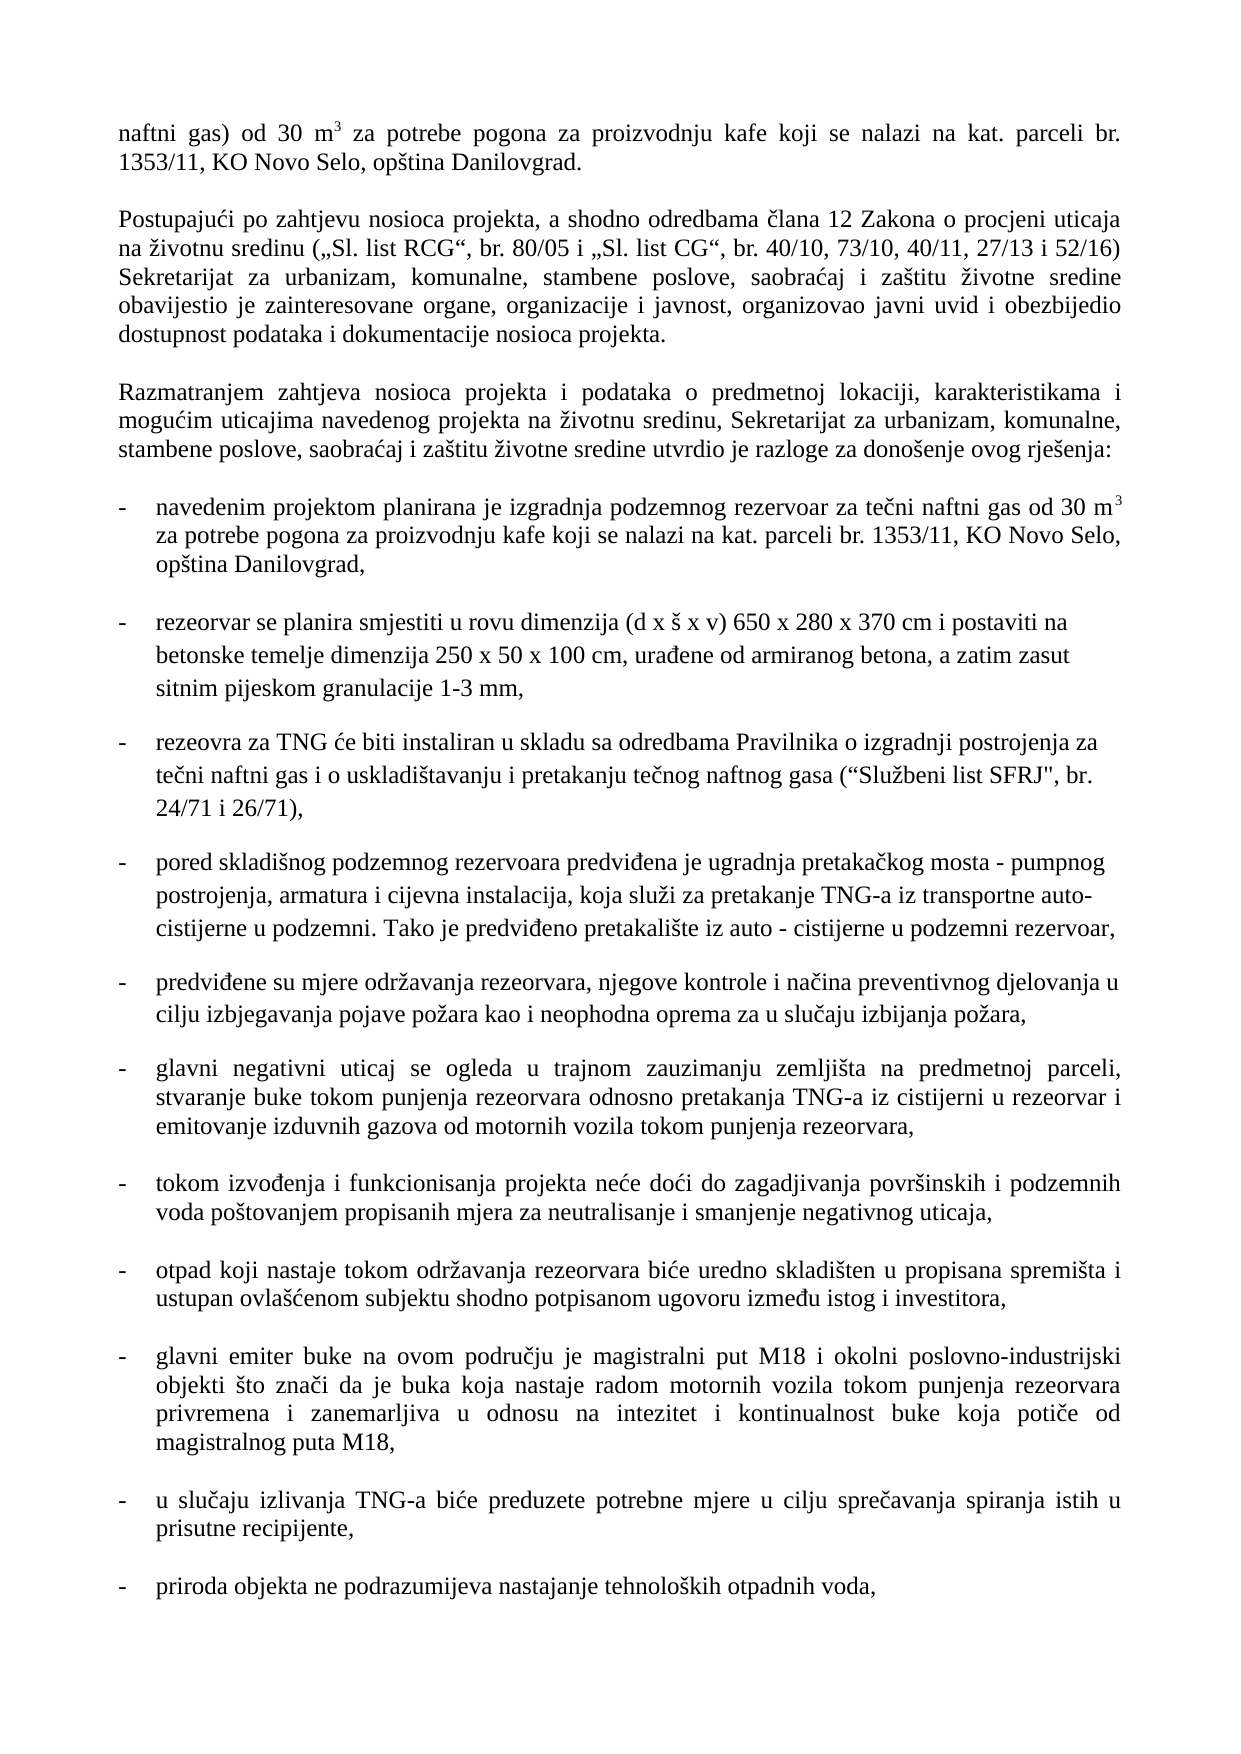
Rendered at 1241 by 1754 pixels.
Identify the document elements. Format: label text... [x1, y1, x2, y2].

text Razmatranjem zahtjeva nosioca projekta i podataka o predmetnoj lokaciji, karakteristikama i mogućim uticajima navedenog projekta na životnu sredinu, Sekretarijat za urbanizam, komunalne, stambene poslove, saobraćaj i zaštitu životne sredine utvrdio je razloge za donošenje ovog rješenja: [118, 377, 1122, 463]
list u slučaju izlivanja TNG-a biće preduzete potrebne mjere u cilju sprečavanja spiranja istih u prisutne recipijente, [118, 1485, 1122, 1542]
list predviđene su mjere održavanja rezeorvara, njegove kontrole i načina preventivnog djelovanja u cilju izbjegavanja pojave požara kao i neophodna oprema za u slučaju izbijanja požara, [118, 967, 1122, 1028]
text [118, 118, 1122, 176]
list rezeorvar se planira smjestiti u rovu dimenzija (d x š x v) 650 x 280 x 370 cm i postaviti na betonske temelje dimenzija 250 x 50 x 100 cm, urađene od armiranog betona, a zatim zasut sitnim pijeskom granulacije 1-3 mm, [118, 607, 1122, 702]
list navedenim projektom planirana je izgradnja podzemnog rezervoar za tečni naftni gas od 30 m3 za potrebe pogona za proizvodnju kafe koji se nalazi na kat. parceli br. 1353/11, KO Novo Selo, opština Danilovgrad, [118, 492, 1122, 578]
list priroda objekta ne podrazumijeva nastajanje tehnoloških otpadnih voda, [118, 1571, 1122, 1600]
list rezeovra za TNG će biti instaliran u skladu sa odredbama Pravilnika o izgradnji postrojenja za tečni naftni gas i o uskladištavanju i pretakanju tečnog naftnog gasa (“Službeni list SFRJ", br. 24/71 i 26/71), [118, 727, 1122, 822]
list otpad koji nastaje tokom održavanja rezeorvara biće uredno skladišten u propisana spremišta i ustupan ovlašćenom subjektu shodno potpisanom ugovoru između istog i investitora, [118, 1255, 1122, 1312]
list pored skladišnog podzemnog rezervoara predviđena je ugradnja pretakačkog mosta - pumpnog postrojenja, armatura i cijevna instalacija, koja služi za pretakanje TNG-a iz transportne auto-cistijerne u podzemni. Tako je predviđeno pretakalište iz auto - cistijerne u podzemni rezervoar, [118, 847, 1122, 941]
list glavni emiter buke na ovom području je magistralni put M18 i okolni poslovno-industrijski objekti što znači da je buka koja nastaje radom motornih vozila tokom punjenja rezeorvara privremena i zanemarljiva u odnosu na intezitet i kontinualnost buke koja potiče od magistralnog puta M18, [118, 1341, 1122, 1456]
list tokom izvođenja i funkcionisanja projekta neće doći do zagadjivanja površinskih i podzemnih voda poštovanjem propisanih mjera za neutralisanje i smanjenje negativnog uticaja, [118, 1168, 1122, 1226]
list glavni negativni uticaj se ogleda u trajnom zauzimanju zemljišta na predmetnoj parceli, stvaranje buke tokom punjenja rezeorvara odnosno pretakanja TNG-a iz cistijerni u rezeorvar i emitovanje izduvnih gazova od motornih vozila tokom punjenja rezeorvara, [118, 1053, 1122, 1140]
text Postupajući po zahtjevu nosioca projekta, a shodno odredbama člana 12 Zakona o procjeni uticaja na životnu sredinu („Sl. list RCG“, br. 80/05 i „Sl. list CG“, br. 40/10, 73/10, 40/11, 27/13 i 52/16) Sekretarijat za urbanizam, komunalne, stambene poslove, saobraćaj i zaštitu životne sredine obavijestio je zainteresovane organe, organizacije i javnost, organizovao javni uvid i obezbijedio dostupnost podataka i dokumentacije nosioca projekta. [118, 204, 1122, 348]
